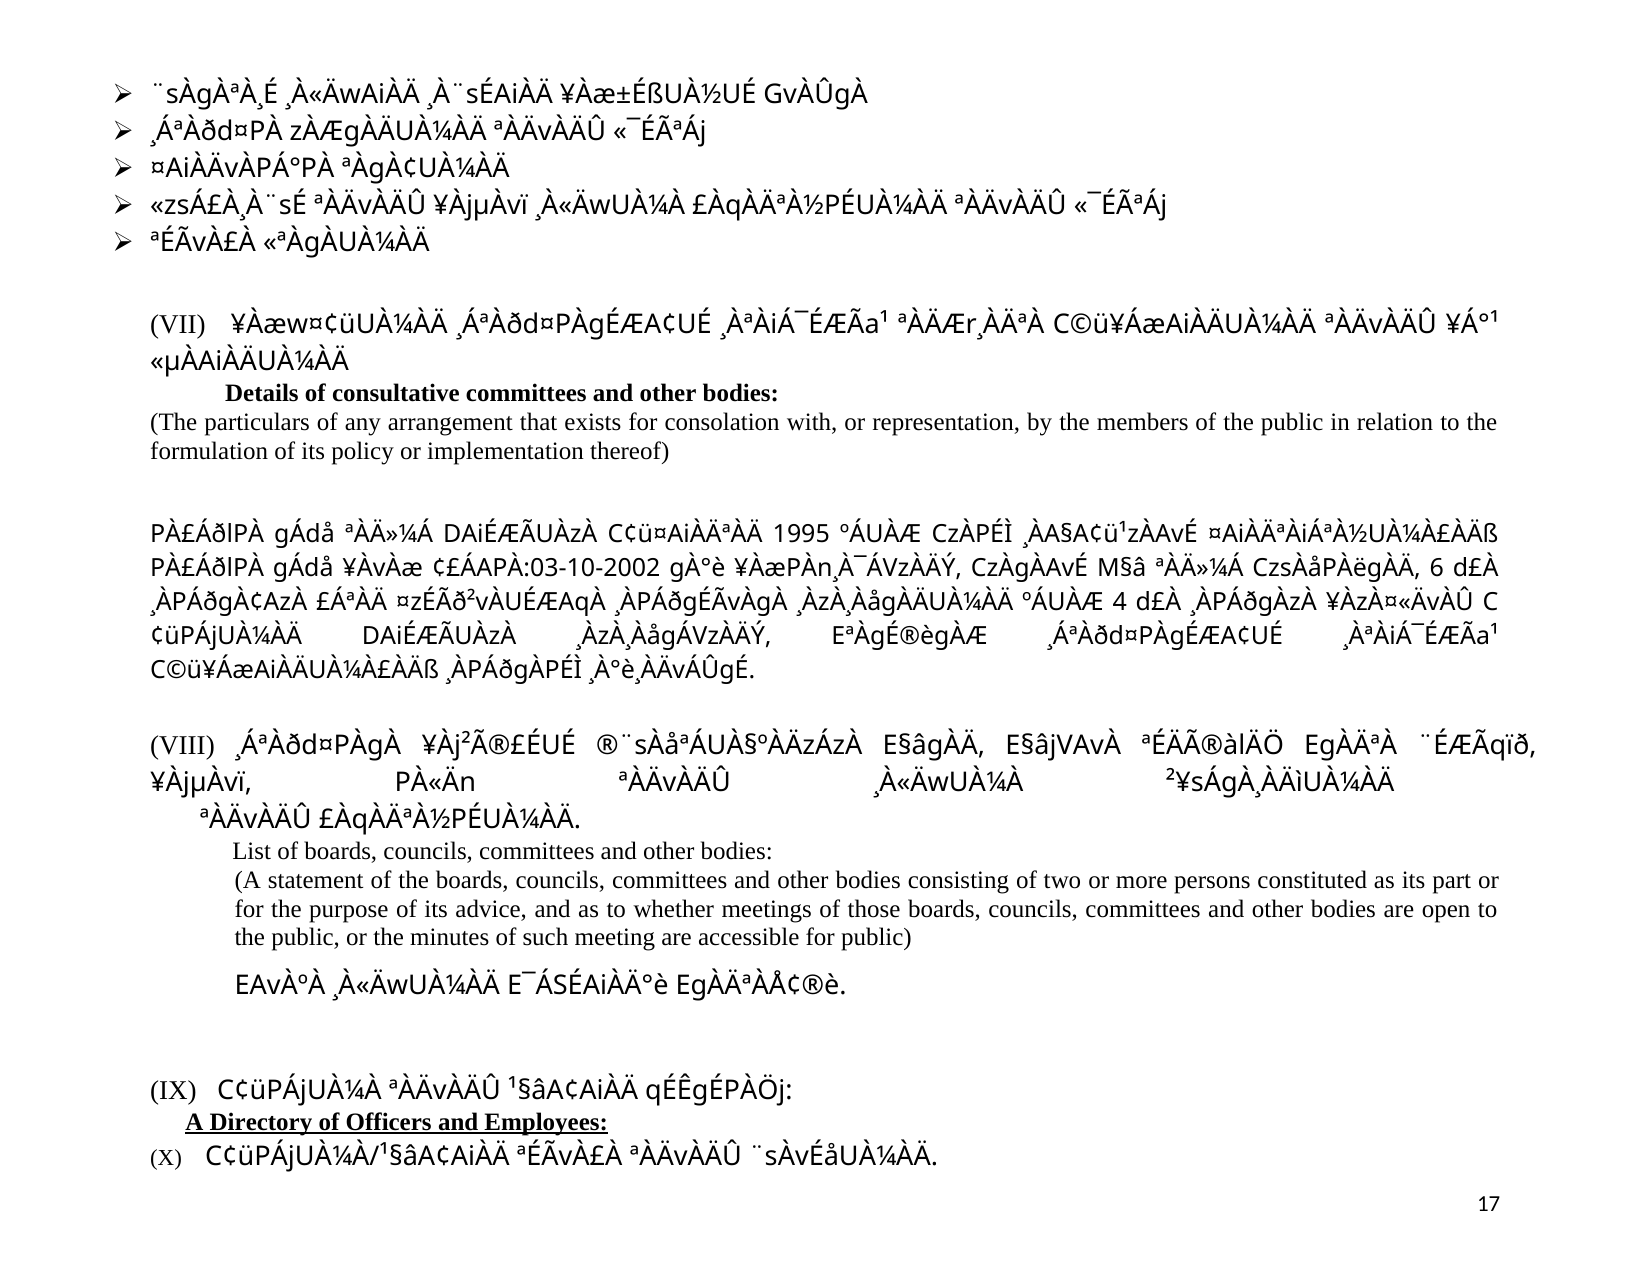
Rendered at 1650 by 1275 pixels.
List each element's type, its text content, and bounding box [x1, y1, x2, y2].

text (The particulars of any arrangement that exists for consolation with, or representation, by the members of the public in relation to the formulation of its policy or implementation thereof) [150, 407, 1500, 465]
text (VII) ¥Àæw¤¢üUÀ¼ÀÄ ¸ÁªÀðd¤PÀgÉÆA¢UÉ ¸ÀªÀiÁ¯ÉÆÃa¹ ªÀÄÆr¸ÀÄªÀ C©ü¥ÁæAiÀÄUÀ¼ÀÄ ªÀÄvÀÄÛ ¥Á°¹ «µÀAiÀÄUÀ¼ÀÄ [150, 305, 1500, 378]
list ¸ÁªÀðd¤PÀ zÀÆgÀÄUÀ¼ÀÄ ªÀÄvÀÄÛ «¯ÉÃªÁj [112, 112, 1500, 149]
text PÀ£ÁðlPÀ gÁdå ªÀÄ»¼Á DAiÉÆÃUÀzÀ C¢ü¤AiÀÄªÀÄ 1995 ºÁUÀÆ CzÀPÉÌ ¸ÀA§A¢ü¹zÀAvÉ ¤AiÀÄªÀiÁªÀ½UÀ¼À£ÀÄß PÀ£ÁðlPÀ gÁdå ¥ÀvÀæ ¢£ÁAPÀ:03-10-2002 gÀ°è ¥ÀæPÀn¸À¯ÁVzÀÄÝ, CzÀgÀAvÉ M§â ªÀÄ»¼Á CzsÀåPÀëgÀÄ, 6 d£À ¸ÀPÁðgÀ¢AzÀ £ÁªÀÄ ¤zÉÃð²vÀUÉÆAqÀ ¸ÀPÁðgÉÃvÀgÀ ¸ÀzÀ¸ÀågÀÄUÀ¼ÀÄ ºÁUÀÆ 4 d£À ¸ÀPÁðgÀzÀ ¥ÀzÀ¤«ÄvÀÛ C¢üPÁjUÀ¼ÀÄ DAiÉÆÃUÀzÀ ¸ÀzÀ¸ÀågÁVzÀÄÝ, EªÀgÉ®ègÀÆ ¸ÁªÀðd¤PÀgÉÆA¢UÉ ¸ÀªÀiÁ¯ÉÆÃa¹ C©ü¥ÁæAiÀÄUÀ¼À£ÀÄß ¸ÀPÁðgÀPÉÌ ¸À°è¸ÀÄvÁÛgÉ. [150, 516, 1500, 686]
list ¤AiÀÄvÀPÁ°PÀ ªÀgÀ¢UÀ¼ÀÄ [112, 149, 1500, 186]
text Details of consultative committees and other bodies: [150, 378, 1500, 407]
text A Directory of Officers and Employees: [150, 1107, 1500, 1136]
text EAvÀºÀ ¸À«ÄwUÀ¼ÀÄ E¯ÁSÉAiÀÄ°è EgÀÄªÀÅ¢®è. [234, 966, 1500, 1002]
list ªÉÃvÀ£À «ªÀgÀUÀ¼ÀÄ [112, 222, 1500, 259]
list ¨sÀgÀªÀ¸É ¸À«ÄwAiÀÄ ¸À¨sÉAiÀÄ ¥Àæ±ÉßUÀ½UÉ GvÀÛgÀ [112, 75, 1500, 112]
list «zsÁ£À¸À¨sÉ ªÀÄvÀÄÛ ¥ÀjµÀvï ¸À«ÄwUÀ¼À £ÀqÀÄªÀ½PÉUÀ¼ÀÄ ªÀÄvÀÄÛ «¯ÉÃªÁj [112, 186, 1500, 222]
text (X) C¢üPÁjUÀ¼À/¹§âA¢AiÀÄ ªÉÃvÀ£À ªÀÄvÀÄÛ ¨sÀvÉåUÀ¼ÀÄ. [150, 1136, 1500, 1173]
text (VIII) ¸ÁªÀðd¤PÀgÀ ¥Àj²Ã®£ÉUÉ ®¨sÀåªÁUÀ§ºÀÄzÁzÀ E§âgÀÄ, E§âjVAvÀ ªÉÄÃ®àlÄÖ EgÀÄªÀ ¨ÉÆÃqïð, ¥ÀjµÀvï, PÀ«Än ªÀÄvÀÄÛ ¸À«ÄwUÀ¼À ²¥sÁgÀ¸ÀÄìUÀ¼ÀÄ ªÀÄvÀÄÛ £ÀqÀÄªÀ½PÉUÀ¼ÀÄ. [150, 726, 1537, 836]
text List of boards, councils, committees and other bodies: [150, 836, 1500, 865]
text (IX) C¢üPÁjUÀ¼À ªÀÄvÀÄÛ ¹§âA¢AiÀÄ qÉÊgÉPÀÖj: [150, 1071, 1500, 1107]
text (A statement of the boards, councils, committees and other bodies consisting of two or more persons constituted as its part or for the purpose of its advice, and as to whether meetings of those boards, councils, committees and other bodies are open to the public, or the minutes of such meeting are accessible for public) [234, 865, 1500, 951]
